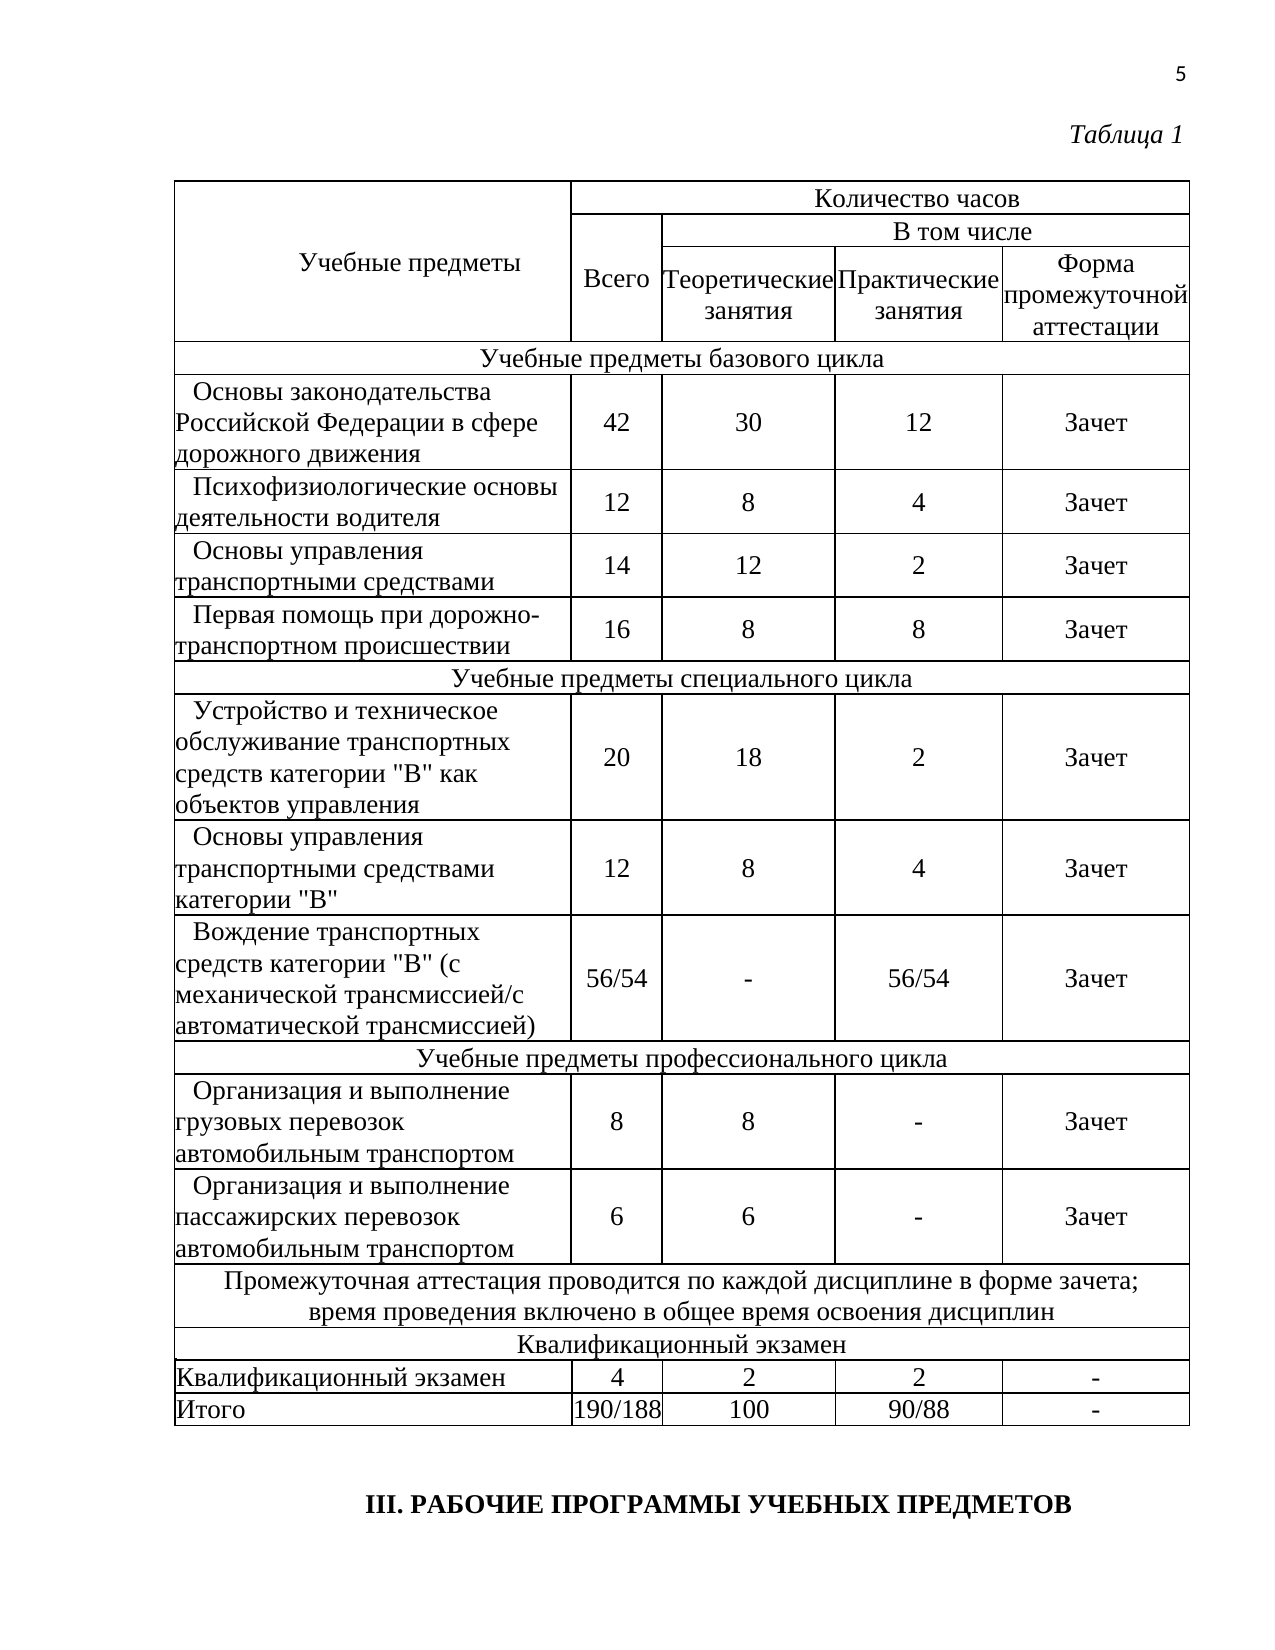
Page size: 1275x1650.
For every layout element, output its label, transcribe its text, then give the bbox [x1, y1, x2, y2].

table_cell - [1003, 1394, 1189, 1425]
table_cell Зачет [1003, 598, 1189, 660]
table_cell Практические занятия [836, 247, 1002, 341]
table_cell Зачет [1003, 534, 1189, 596]
table_cell - [836, 1170, 1002, 1263]
table_cell 4 [573, 1361, 662, 1392]
table_cell Итого [176, 1394, 571, 1425]
table_cell 8 [663, 1075, 834, 1168]
table_cell 12 [663, 534, 834, 596]
table_cell Зачет [1003, 821, 1189, 914]
table_cell 8 [572, 1075, 661, 1168]
table_cell 20 [572, 695, 661, 819]
table_cell Основы управления транспортными средствами категории "B" [175, 821, 570, 914]
table_cell Учебные предметы профессионального цикла [175, 1042, 1189, 1073]
table_cell 12 [572, 470, 661, 532]
table_cell Зачет [1003, 375, 1189, 468]
table_cell Организация и выполнение пассажирских перевозок автомобильным транспортом [175, 1170, 570, 1263]
table_cell Промежуточная аттестация проводится по каждой дисциплине в форме зачета; время проведения включено в общее время освоения дисциплин [175, 1265, 1189, 1327]
table_cell 56/54 [572, 916, 661, 1040]
table_header Количество часов [572, 182, 1189, 213]
table_cell 4 [836, 470, 1002, 532]
table_cell Зачет [1003, 470, 1189, 532]
table_cell 12 [836, 375, 1002, 468]
text III. РАБОЧИЕ ПРОГРАММЫ УЧЕБНЫХ ПРЕДМЕТОВ [177, 1489, 1186, 1520]
table_header Учебные предметы [175, 182, 570, 341]
table_cell Зачет [1003, 1170, 1189, 1263]
table_cell 42 [572, 375, 661, 468]
table_cell 2 [836, 1361, 1002, 1392]
table_cell 16 [572, 598, 661, 660]
table_cell Форма промежуточной аттестации [1003, 247, 1189, 341]
table_cell В том числе [663, 215, 1189, 246]
table_cell Квалификационный экзамен [175, 1328, 1189, 1359]
table_cell Теоретические занятия [663, 247, 834, 341]
table_cell 2 [836, 695, 1002, 819]
table_cell 6 [572, 1170, 661, 1263]
table_cell - [1003, 1361, 1189, 1392]
table_cell Зачет [1003, 1075, 1189, 1168]
table_cell - [663, 916, 834, 1040]
table_cell Учебные предметы базового цикла [175, 342, 1189, 373]
table_cell 8 [663, 598, 834, 660]
table_cell 8 [663, 470, 834, 532]
table_cell Учебные предметы специального цикла [175, 662, 1189, 693]
table_cell Зачет [1003, 916, 1189, 1040]
table_cell 8 [836, 598, 1002, 660]
table_cell 12 [572, 821, 661, 914]
table_cell Квалификационный экзамен [176, 1361, 571, 1392]
table_cell Первая помощь при дорожно-транспортном происшествии [175, 598, 570, 660]
table_cell 2 [663, 1361, 835, 1392]
table_cell Всего [572, 215, 661, 341]
table_cell Основы законодательства Российской Федерации в сфере дорожного движения [175, 375, 570, 468]
table_cell 100 [663, 1394, 835, 1425]
table_cell 4 [836, 821, 1002, 914]
table_cell 18 [663, 695, 834, 819]
table_cell 90/88 [836, 1394, 1002, 1425]
table_cell 8 [663, 821, 834, 914]
table_cell 190/188 [573, 1394, 662, 1425]
table_cell 56/54 [836, 916, 1002, 1040]
table_cell 14 [572, 534, 661, 596]
table_cell Зачет [1003, 695, 1189, 819]
table_cell Вождение транспортных средств категории "B" (с механической трансмиссией/с автоматической трансмиссией) [175, 916, 570, 1040]
table_cell Психофизиологические основы деятельности водителя [175, 470, 570, 532]
table_cell Основы управления транспортными средствами [175, 534, 570, 596]
table_cell - [836, 1075, 1002, 1168]
table_cell 30 [663, 375, 834, 468]
text Таблица 1 [177, 118, 1186, 149]
table_cell 6 [663, 1170, 834, 1263]
table_cell Организация и выполнение грузовых перевозок автомобильным транспортом [175, 1075, 570, 1168]
table_cell Устройство и техническое обслуживание транспортных средств категории "B" как объектов управления [175, 695, 570, 819]
table_cell 2 [836, 534, 1002, 596]
